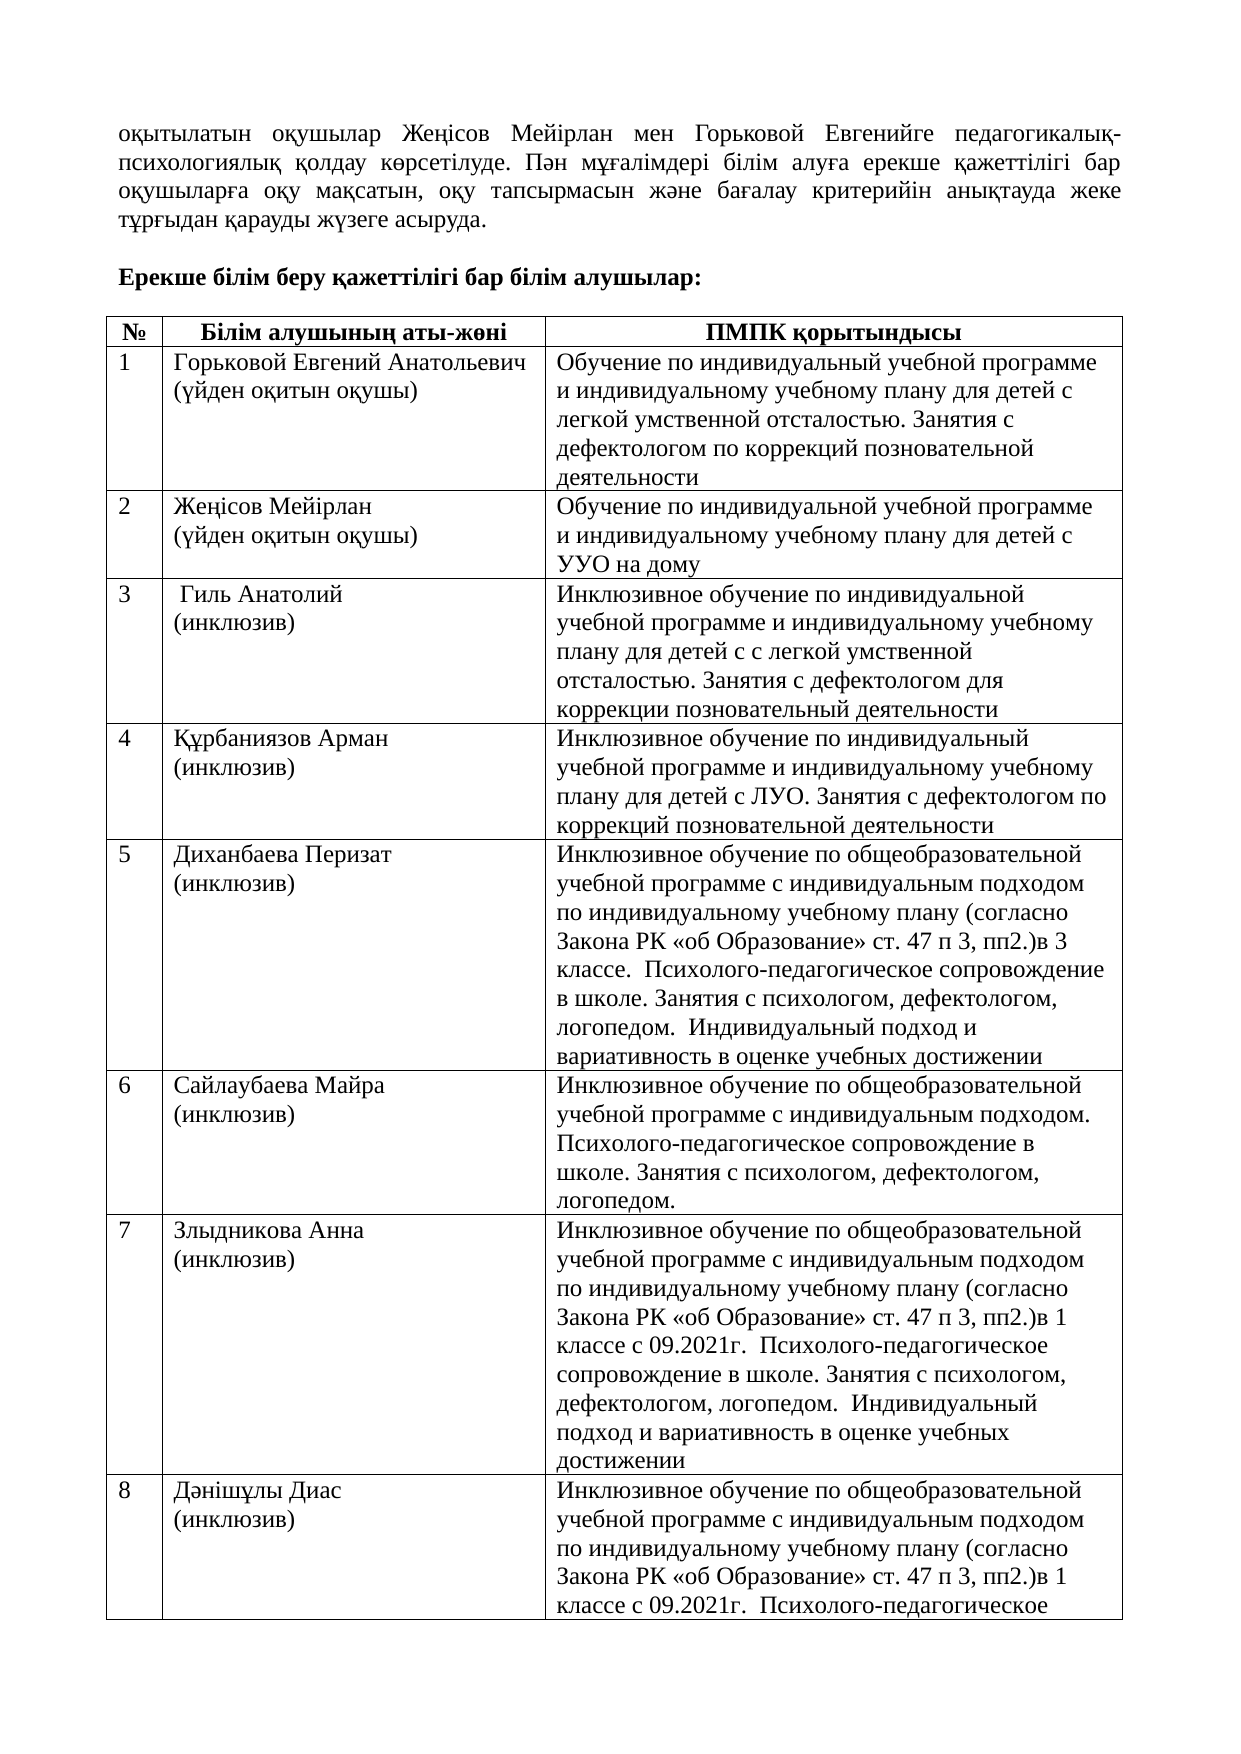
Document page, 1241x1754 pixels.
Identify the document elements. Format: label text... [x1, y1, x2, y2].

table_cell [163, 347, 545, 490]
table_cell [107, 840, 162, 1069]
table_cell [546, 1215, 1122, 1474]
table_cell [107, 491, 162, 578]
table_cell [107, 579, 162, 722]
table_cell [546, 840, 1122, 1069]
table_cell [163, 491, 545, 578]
text Ерекше білім беру қажеттілігі бар білім алушылар: [118, 262, 1122, 291]
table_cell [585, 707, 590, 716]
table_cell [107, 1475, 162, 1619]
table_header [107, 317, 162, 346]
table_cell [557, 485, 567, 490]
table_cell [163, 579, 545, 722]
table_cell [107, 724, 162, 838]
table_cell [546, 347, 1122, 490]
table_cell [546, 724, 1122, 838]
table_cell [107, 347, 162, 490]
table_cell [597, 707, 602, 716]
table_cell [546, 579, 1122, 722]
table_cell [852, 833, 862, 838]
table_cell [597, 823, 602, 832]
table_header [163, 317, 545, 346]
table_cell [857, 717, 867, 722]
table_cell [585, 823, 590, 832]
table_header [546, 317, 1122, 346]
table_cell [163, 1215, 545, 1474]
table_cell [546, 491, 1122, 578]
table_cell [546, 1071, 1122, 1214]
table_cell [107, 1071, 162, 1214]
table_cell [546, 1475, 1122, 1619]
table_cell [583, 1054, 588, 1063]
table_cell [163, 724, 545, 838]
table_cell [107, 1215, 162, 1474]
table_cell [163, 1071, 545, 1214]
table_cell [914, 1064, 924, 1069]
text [118, 118, 1122, 233]
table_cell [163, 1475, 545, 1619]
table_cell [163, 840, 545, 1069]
